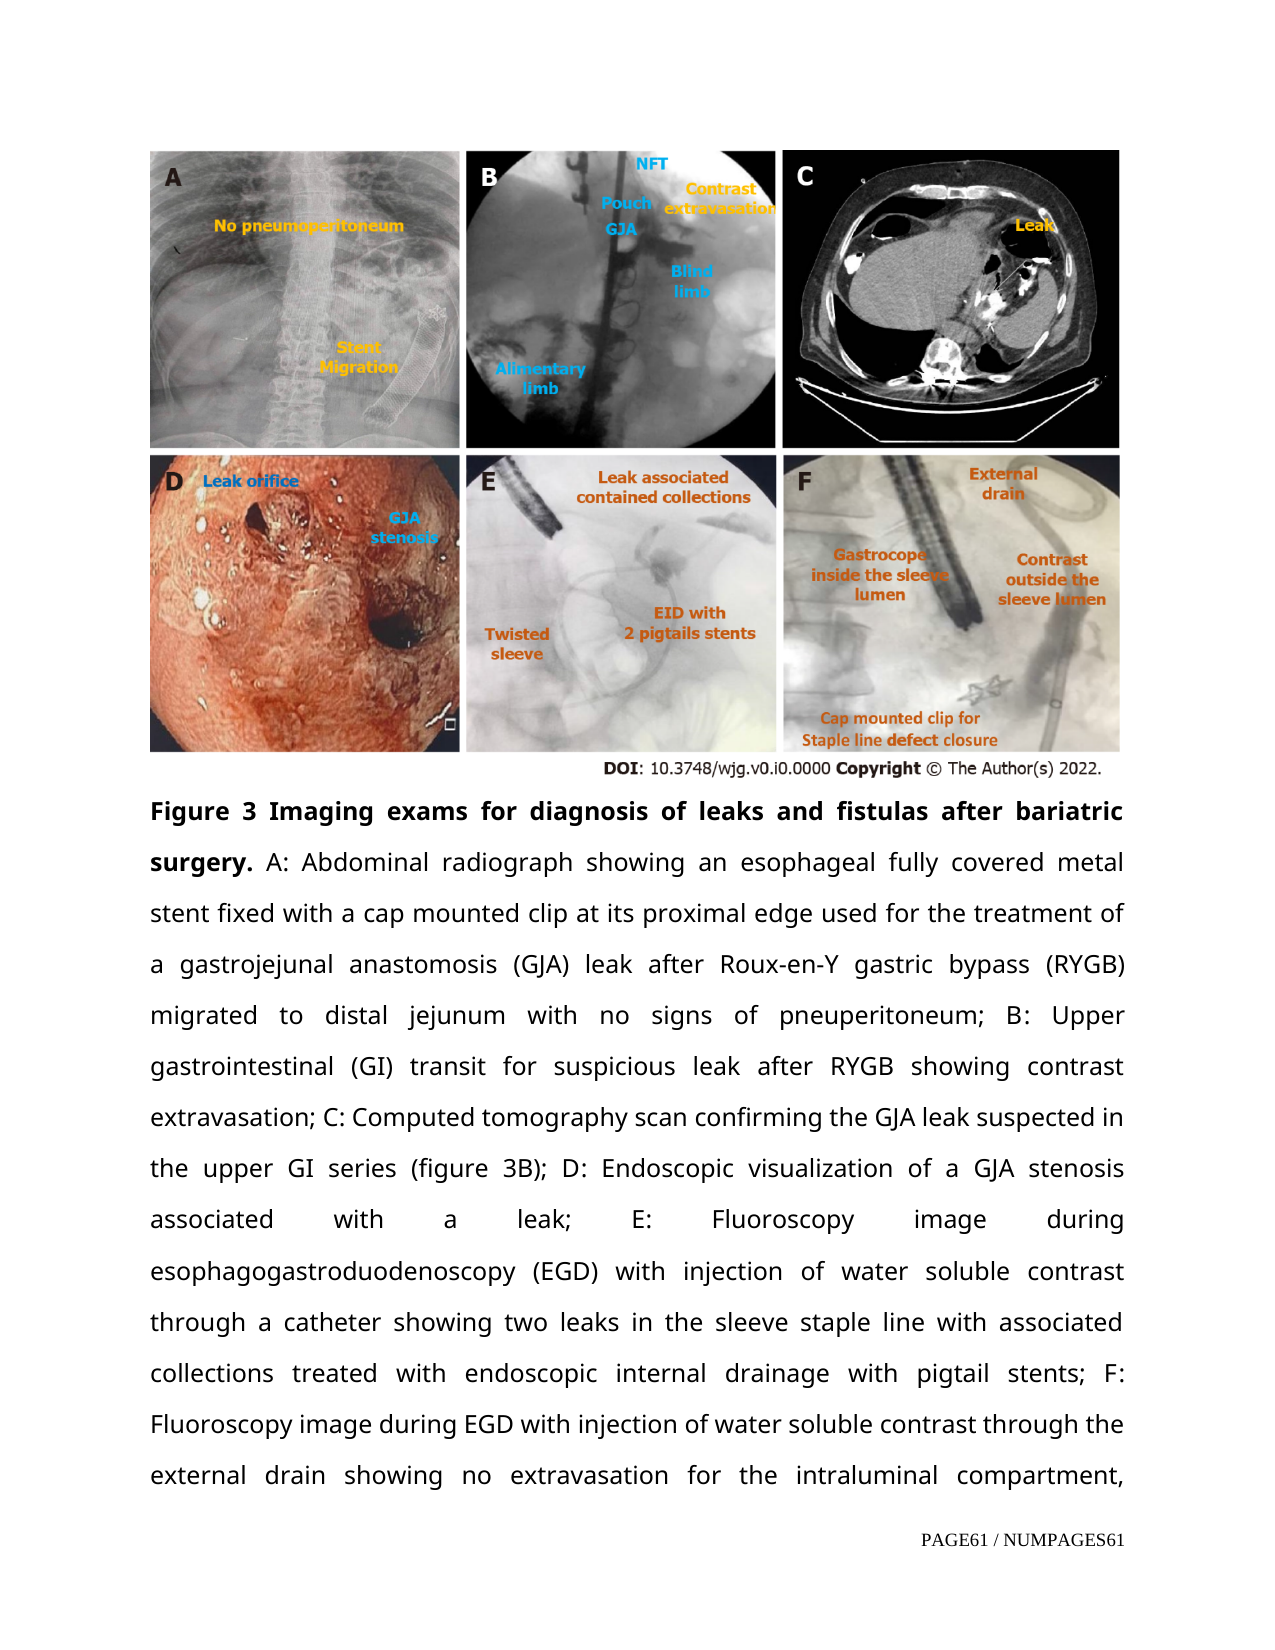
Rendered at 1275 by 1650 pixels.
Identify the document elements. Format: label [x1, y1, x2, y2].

text [150, 794, 1125, 1491]
picture [150, 150, 1120, 780]
